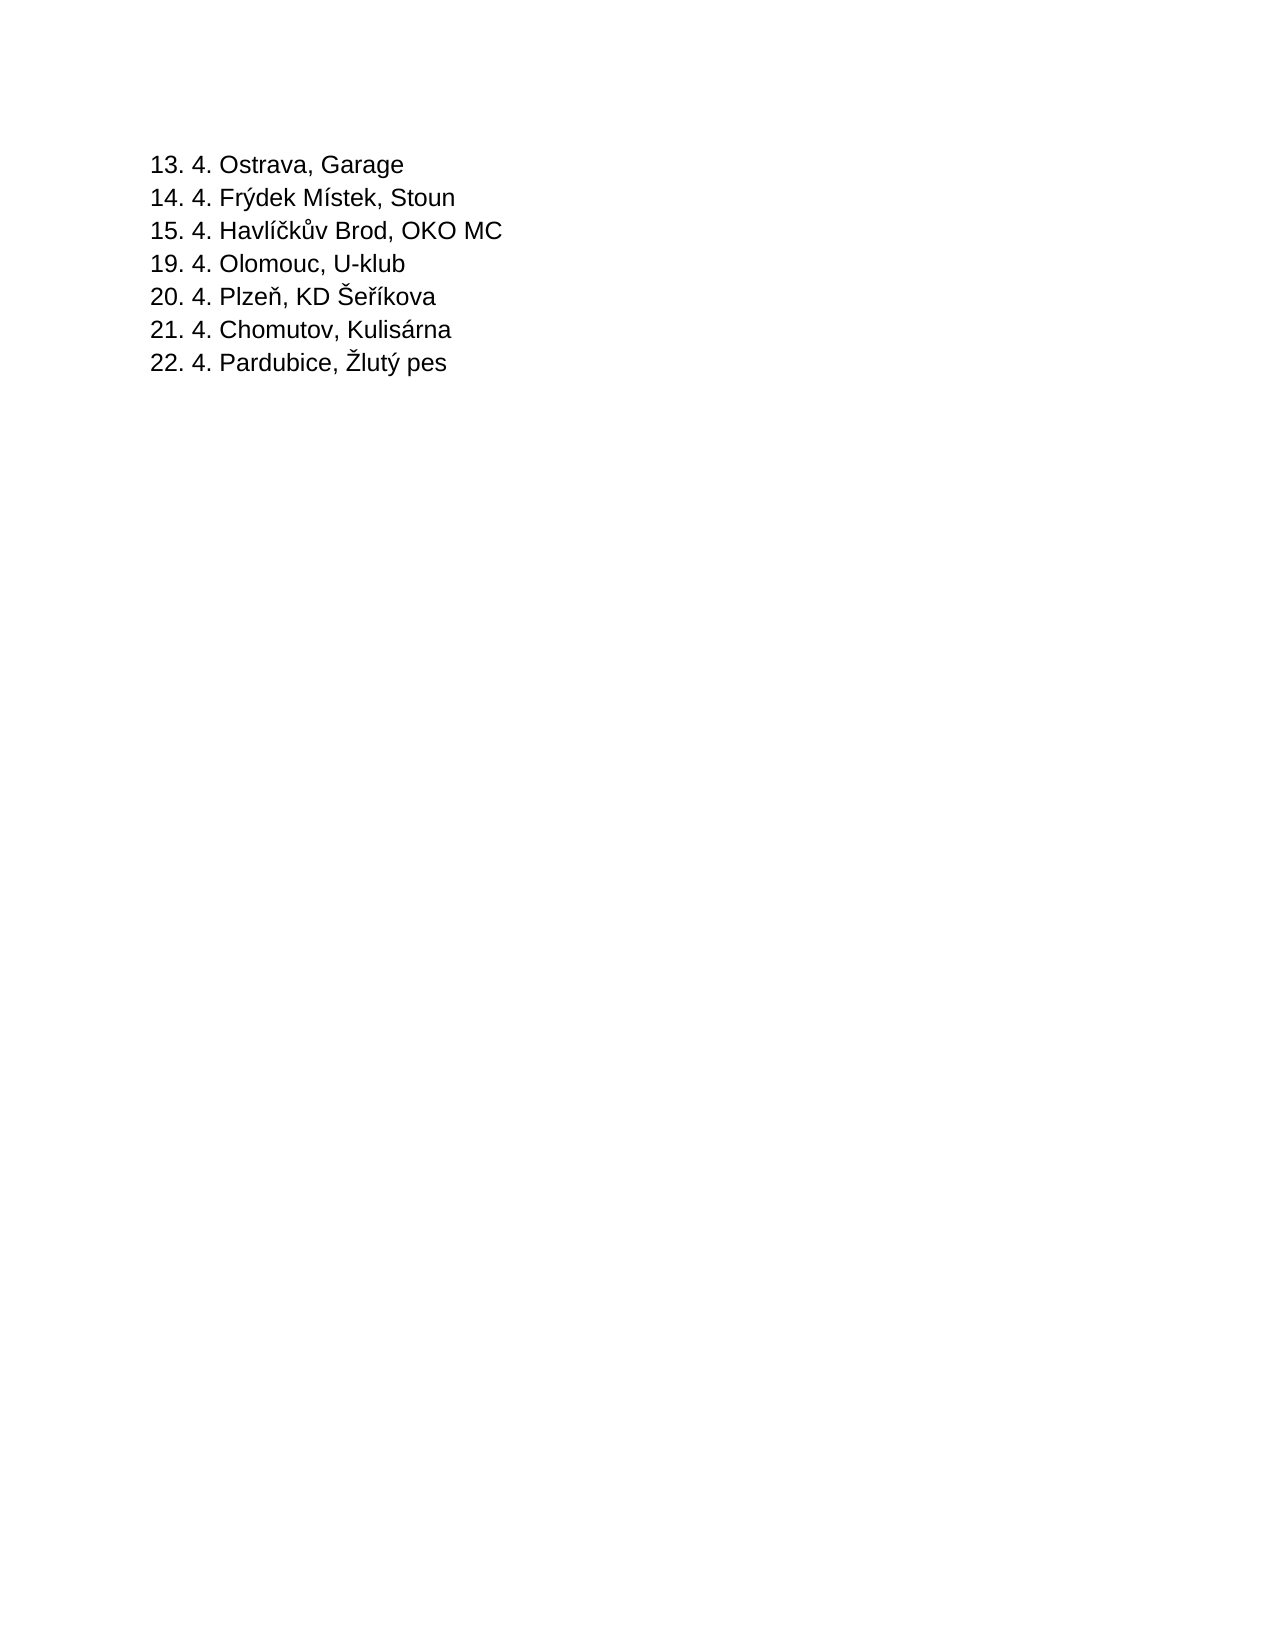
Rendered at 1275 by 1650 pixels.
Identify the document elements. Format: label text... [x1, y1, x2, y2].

text 22. 4. Pardubice, Žlutý pes [150, 348, 1125, 377]
text 15. 4. Havlíčkův Brod, OKO MC [150, 216, 1125, 245]
text 14. 4. Frýdek Místek, Stoun [150, 183, 1125, 212]
text 20. 4. Plzeň, KD Šeříkova [150, 282, 1125, 311]
text 19. 4. Olomouc, U-klub [150, 249, 1125, 278]
text 13. 4. Ostrava, Garage [150, 150, 1125, 179]
text 21. 4. Chomutov, Kulisárna [150, 315, 1125, 344]
